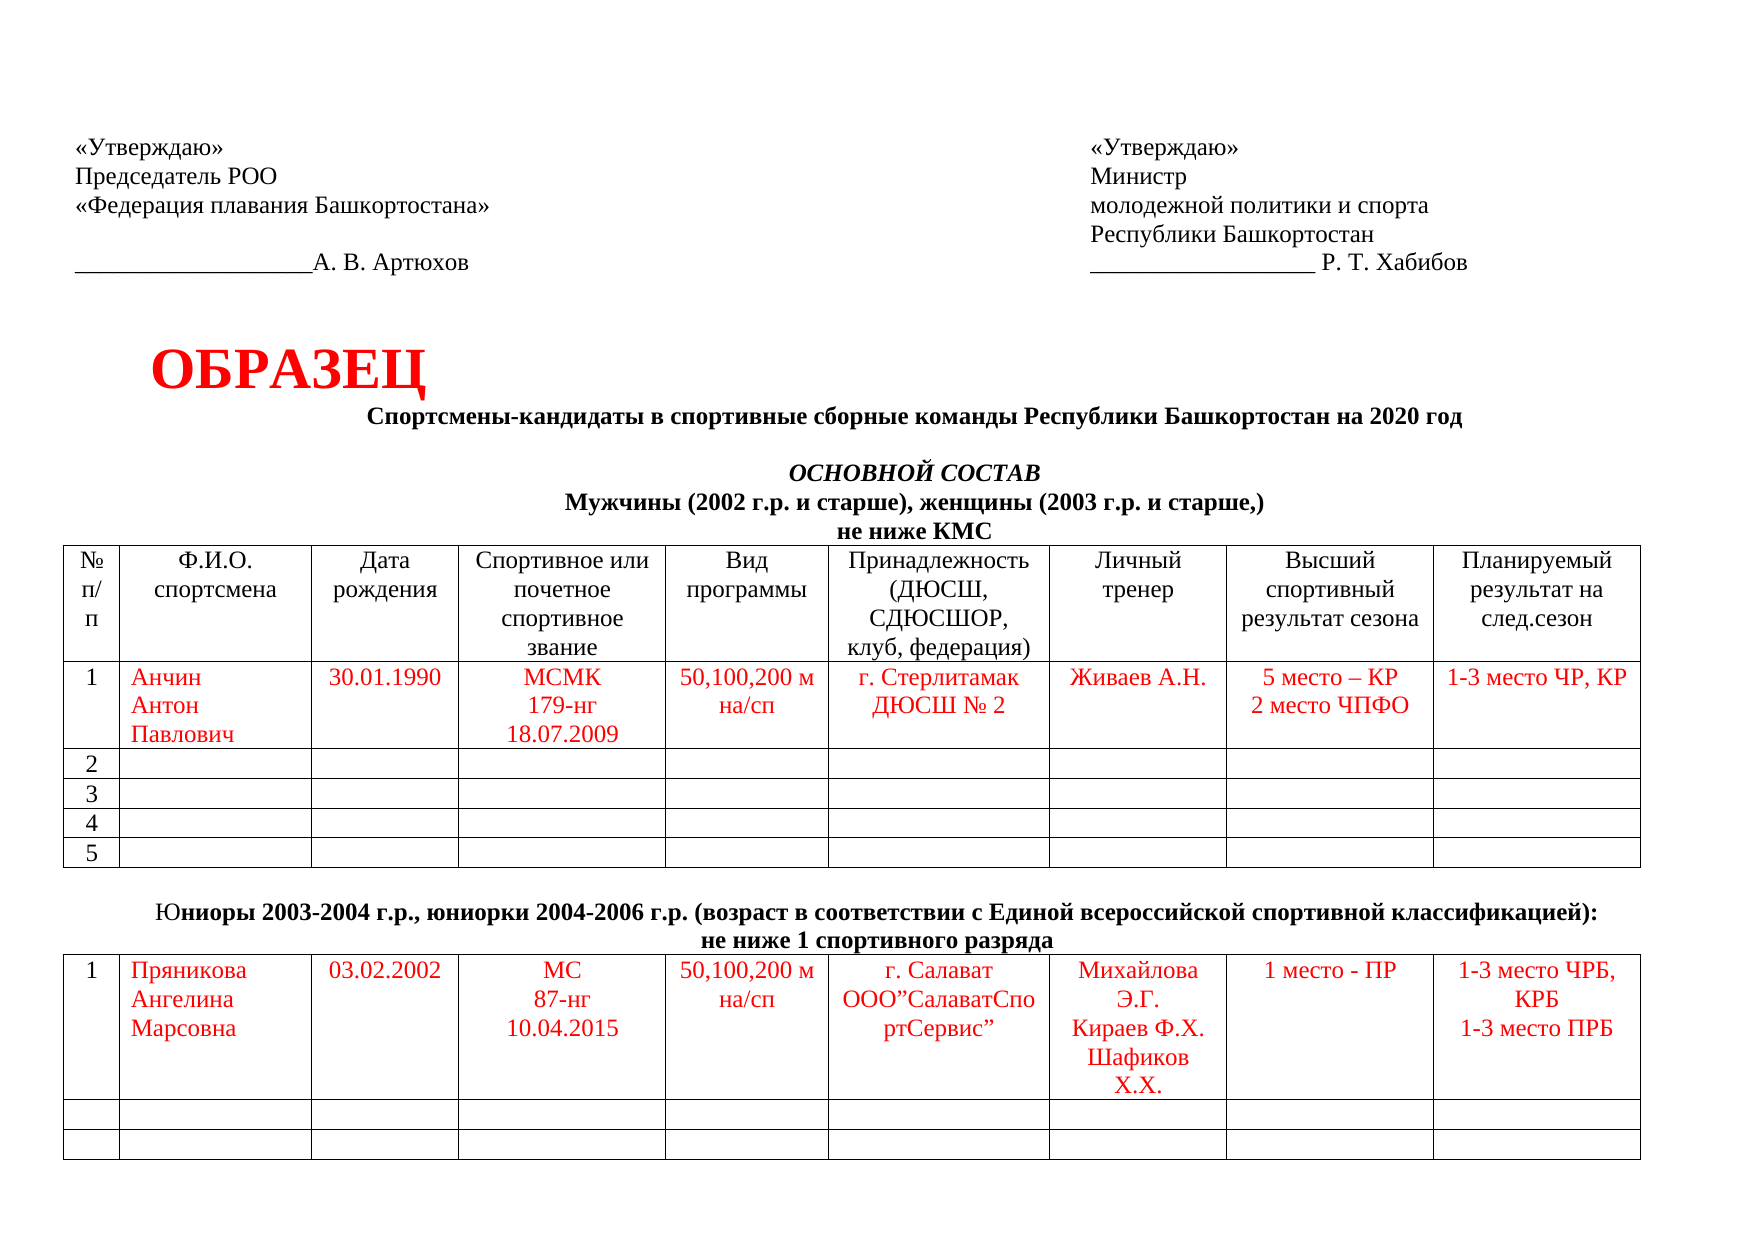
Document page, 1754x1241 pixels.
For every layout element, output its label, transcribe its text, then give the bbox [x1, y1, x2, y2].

table_cell [448, 1130, 458, 1159]
table_cell [120, 838, 131, 867]
table_cell 1-3 место ЧР, КР [1434, 662, 1640, 748]
table_cell [1216, 1100, 1226, 1129]
table_cell [1227, 779, 1238, 807]
text Юниоры 2003-2004 г.р., юниорки 2004-2006 г.р. (возраст в соответствии с Единой всероссийской спортивной классификацией): [75, 897, 1679, 926]
list не ниже КМС [150, 516, 1679, 544]
table_cell 2 [64, 749, 119, 778]
table_cell [1434, 1130, 1445, 1159]
table_cell [1422, 838, 1433, 867]
table_cell [300, 809, 311, 837]
table_cell [654, 838, 665, 867]
table_header Ф.И.О. спортсмена [120, 546, 311, 661]
table_cell [829, 809, 839, 837]
table_cell [817, 1130, 828, 1159]
table_cell 4 [64, 809, 119, 837]
table_header Спортивное или почетное спортивное звание [459, 546, 665, 661]
table_header № п/п [64, 546, 119, 661]
table_cell [1050, 1100, 1061, 1129]
table_header Пряникова Ангелина Марсовна [120, 955, 311, 1099]
table_cell [829, 1130, 839, 1159]
table_header 03.02.2002 [312, 955, 458, 1099]
list Мужчины (2002 г.р. и старше), женщины (2003 г.р. и старше,) [150, 487, 1679, 516]
table_cell [1050, 838, 1061, 867]
table_cell [1629, 809, 1640, 837]
table_cell 1 [64, 662, 119, 748]
table_header Дата рождения [312, 546, 458, 661]
table_cell 3 [64, 779, 119, 807]
table_cell [312, 1130, 322, 1159]
table_cell [459, 1100, 665, 1129]
table_cell [1050, 809, 1061, 837]
table_cell [459, 1130, 470, 1159]
text не ниже 1 спортивного разряда [75, 926, 1679, 954]
table_cell [1422, 749, 1433, 778]
table_header «Утверждаю» Председатель РОО «Федерация плавания Башкортостана» ___________________А. В. Артюхов [64, 133, 1079, 276]
table_cell [448, 838, 458, 867]
list ОБРАЗЕЦ [150, 334, 1679, 401]
table_cell [1422, 809, 1433, 837]
table_cell [120, 1130, 131, 1159]
table_cell [666, 779, 677, 807]
table_cell [312, 809, 322, 837]
table_header 1 [64, 955, 119, 1099]
table_cell [666, 1130, 677, 1159]
table_cell [829, 749, 839, 778]
list Спортсмены-кандидаты в спортивные сборные команды Республики Башкортостан на 2020 год [150, 401, 1679, 429]
table_cell [300, 779, 311, 807]
table_cell [817, 779, 828, 807]
table_cell [312, 838, 322, 867]
table_cell [1216, 809, 1226, 837]
table_cell [829, 838, 839, 867]
table_cell [666, 749, 677, 778]
table_cell [666, 809, 677, 837]
table_cell [459, 809, 470, 837]
table_cell [829, 779, 839, 807]
table_cell [1434, 749, 1445, 778]
table_cell [1629, 749, 1640, 778]
table_cell [459, 749, 470, 778]
table_cell [654, 749, 665, 778]
table_cell [654, 809, 665, 837]
table_cell [1434, 1100, 1445, 1129]
table_cell [448, 749, 458, 778]
table_header «Утверждаю» Министр молодежной политики и спорта Республики Башкортостан __________________ Р. Т. Хабибов [1079, 133, 1604, 276]
table_cell [448, 779, 458, 807]
list ОСНОВНОЙ СОСТАВ [150, 458, 1679, 487]
table_cell [1227, 749, 1238, 778]
table_cell [1216, 779, 1226, 807]
table_header г. Салават ООО”СалаватСпортСервис” [829, 955, 1049, 1099]
table_cell [1629, 779, 1640, 807]
table_cell [1038, 838, 1049, 867]
table_cell [1434, 779, 1445, 807]
table_cell [654, 1130, 665, 1159]
table_cell [1050, 1130, 1061, 1159]
table_cell [1038, 749, 1049, 778]
table_cell [1422, 779, 1433, 807]
table_cell [817, 749, 828, 778]
table_header МС 87-нг 10.04.2015 [459, 955, 665, 1099]
table_cell [64, 1100, 119, 1129]
table_cell [459, 779, 470, 807]
table_cell [1050, 779, 1061, 807]
table_header Принадлежность (ДЮСШ, СДЮСШОР, клуб, федерация) [829, 546, 1049, 661]
table_header Высший спортивный результат сезона [1227, 546, 1433, 661]
table_cell [64, 1130, 119, 1159]
table_cell [1227, 838, 1238, 867]
table_cell [1216, 749, 1226, 778]
table_cell [300, 838, 311, 867]
table_cell [666, 1100, 828, 1129]
table_cell [448, 809, 458, 837]
table_cell [1038, 1130, 1049, 1159]
table_cell [1216, 838, 1226, 867]
table_cell [817, 838, 828, 867]
table_cell [1038, 779, 1049, 807]
table_cell [1227, 1130, 1433, 1159]
table_cell [1629, 1100, 1640, 1129]
table_cell [312, 779, 322, 807]
table_cell Живаев А.Н. [1050, 662, 1226, 748]
table_cell [459, 838, 470, 867]
table_cell [666, 838, 677, 867]
table_cell [1434, 838, 1445, 867]
table_cell [120, 749, 131, 778]
table_cell [1038, 809, 1049, 837]
table_header 50,100,200 м на/сп [666, 955, 828, 1099]
table_cell [1629, 838, 1640, 867]
table_cell [120, 809, 131, 837]
table_cell [300, 1130, 311, 1159]
table_cell 30.01.1990 [312, 662, 458, 748]
table_header 1-3 место ЧРБ, КРБ 1-3 место ПРБ [1434, 955, 1640, 1099]
table_cell [1050, 749, 1061, 778]
table_cell [1629, 1130, 1640, 1159]
table_cell [1434, 809, 1445, 837]
table_cell [817, 809, 828, 837]
table_cell [120, 779, 131, 807]
table_cell [1038, 1100, 1049, 1129]
table_cell [829, 1100, 839, 1129]
table_cell [654, 779, 665, 807]
table_cell 5 [64, 838, 119, 867]
table_header Планируемый результат на след.сезон [1434, 546, 1640, 661]
table_cell [1227, 1100, 1433, 1129]
table_header Личный тренер [1050, 546, 1226, 661]
table_header 1 место - ПР [1227, 955, 1433, 1099]
table_cell [120, 1100, 311, 1129]
table_cell [300, 749, 311, 778]
table_cell [1227, 809, 1238, 837]
table_cell [1216, 1130, 1226, 1159]
table_header Вид программы [666, 546, 828, 661]
table_cell [312, 749, 322, 778]
table_cell [312, 1100, 458, 1129]
table_cell г. Стерлитамак ДЮСШ № 2 [829, 662, 1049, 748]
